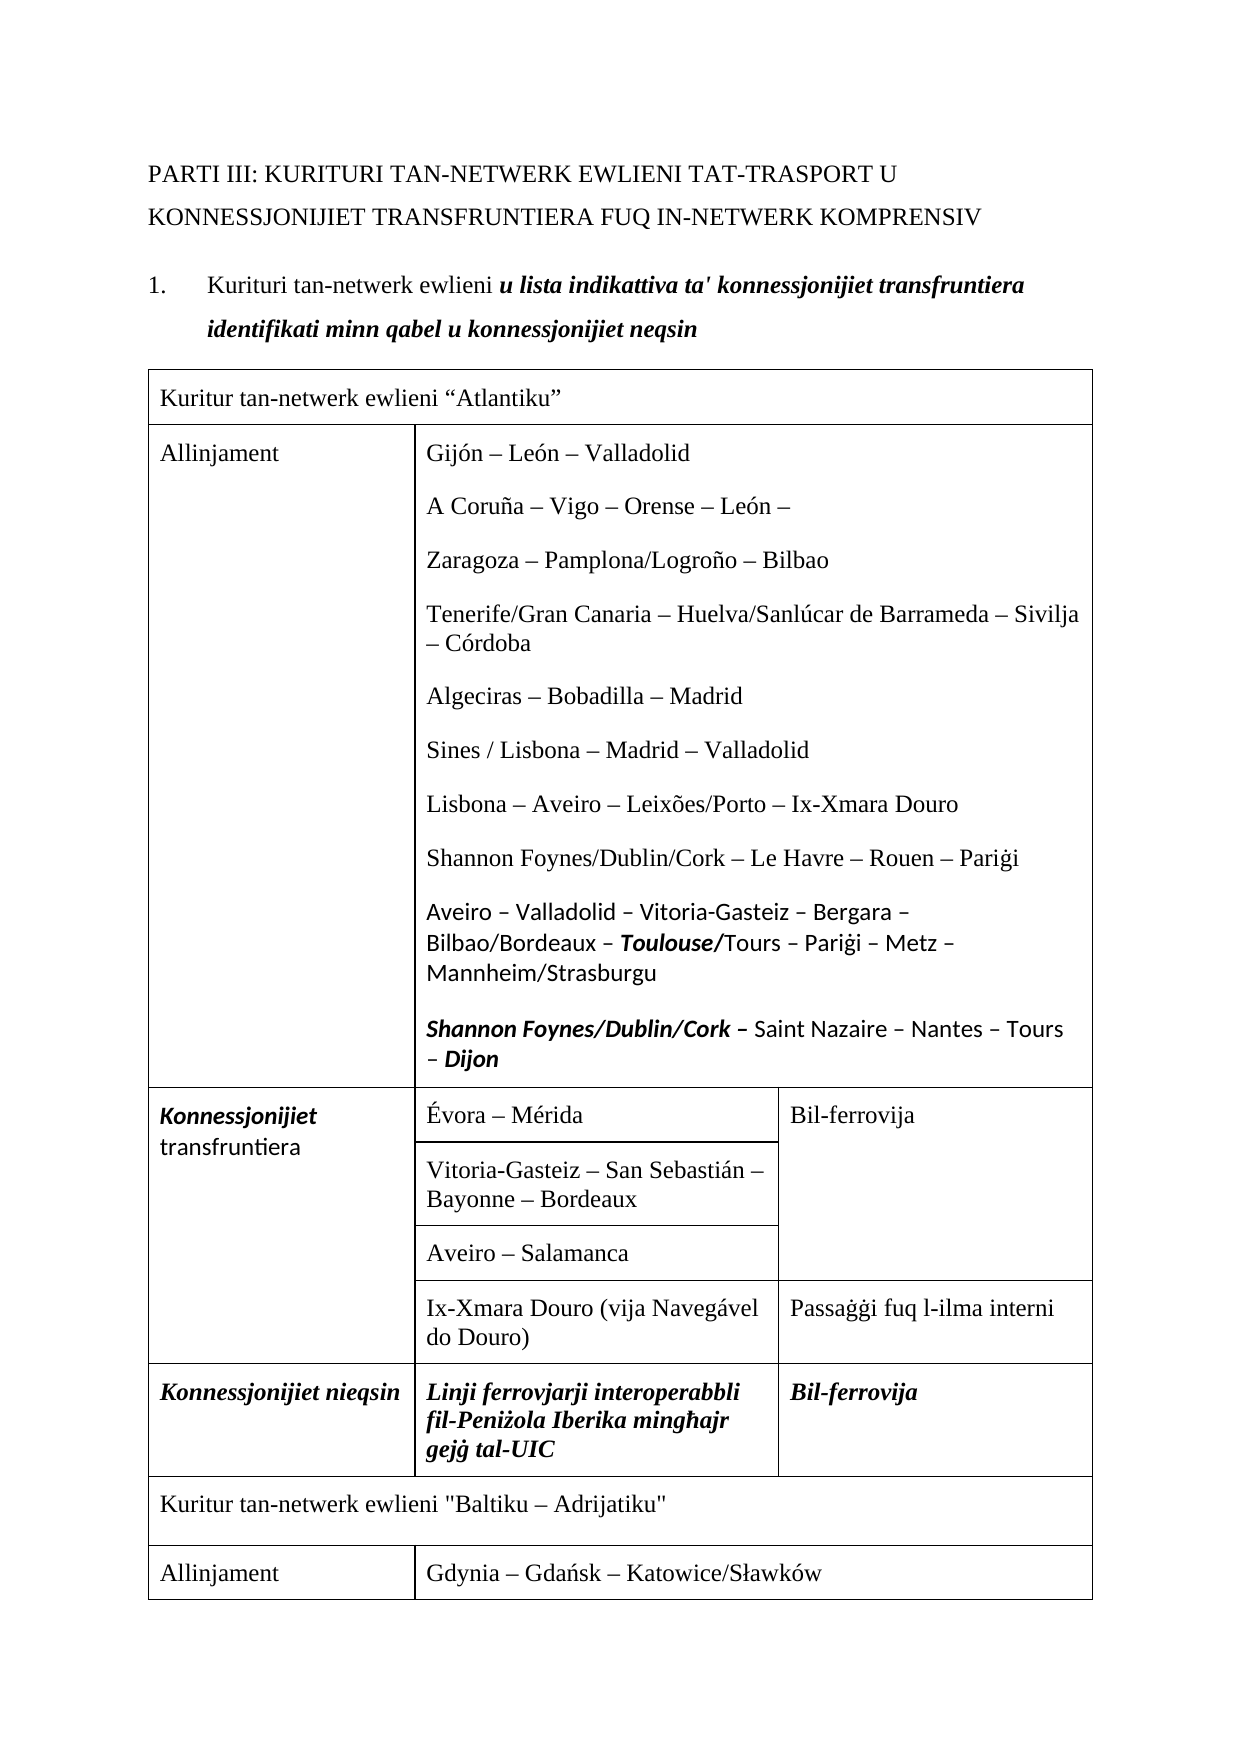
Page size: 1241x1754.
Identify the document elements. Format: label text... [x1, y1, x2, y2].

table_cell Vitoria-Gasteiz – San Sebastián – Bayonne – Bordeaux [416, 1143, 778, 1225]
table_cell Allinjament [149, 1546, 414, 1599]
table_cell Linji ferrovjarji interoperabbli fil-Peniżola Iberika mingħajr gejġ tal-UIC [416, 1364, 778, 1476]
table_cell Konnessjonijiet nieqsin [149, 1364, 414, 1476]
table_cell Évora – Mérida [416, 1088, 778, 1141]
table_cell Kuritur tan-netwerk ewlieni "Baltiku – Adrijatiku" [149, 1477, 1092, 1544]
table_cell Gijón – León – Valladolid A Coruña – Vigo – Orense – León – Zaragoza – Pamplona/Logroño – Bilbao Tenerife/Gran Canaria – Huelva/Sanlúcar de Barrameda – Sivilja – Córdoba Algeciras – Bobadilla – Madrid Sines / Lisbona – Madrid – Valladolid Lisbona – Aveiro – Leixões/Porto – Ix-Xmara Douro Shannon Foynes/Dublin/Cork – Le Havre – Rouen – Pariġi Aveiro – Valladolid – Vitoria-Gasteiz – Bergara – Bilbao/Bordeaux – Toulouse/Tours – Pariġi – Metz – Mannheim/Strasburgu Shannon Foynes/Dublin/Cork – Saint Nazaire – Nantes – Tours – Dijon [416, 425, 1092, 1087]
table_cell Allinjament [149, 425, 414, 1087]
table_cell Bil-ferrovija [779, 1364, 1092, 1476]
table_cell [416, 1546, 1092, 1599]
text 1. Kurituri tan-netwerk ewlieni u lista indikattiva ta' konnessjonijiet transfruntiera identifikati minn qabel u konnessjonijiet neqsin [148, 271, 1092, 342]
table_cell Aveiro – Salamanca [416, 1226, 778, 1280]
table_cell Bil-ferrovija [779, 1088, 1092, 1280]
table_header Kuritur tan-netwerk ewlieni “Atlantiku” [149, 370, 1092, 424]
table_cell Konnessjonijiet transfruntiera [149, 1088, 414, 1363]
table_cell Ix-Xmara Douro (vija Navegável do Douro) [416, 1281, 778, 1363]
table_cell Passaġġi fuq l-ilma interni [779, 1281, 1092, 1363]
text PARTI III: KURITURI TAN-NETWERK EWLIENI TAT-TRASPORT U KONNESSJONIJIET TRANSFRUNTIERA FUQ IN-NETWERK KOMPRENSIV [148, 159, 1092, 231]
